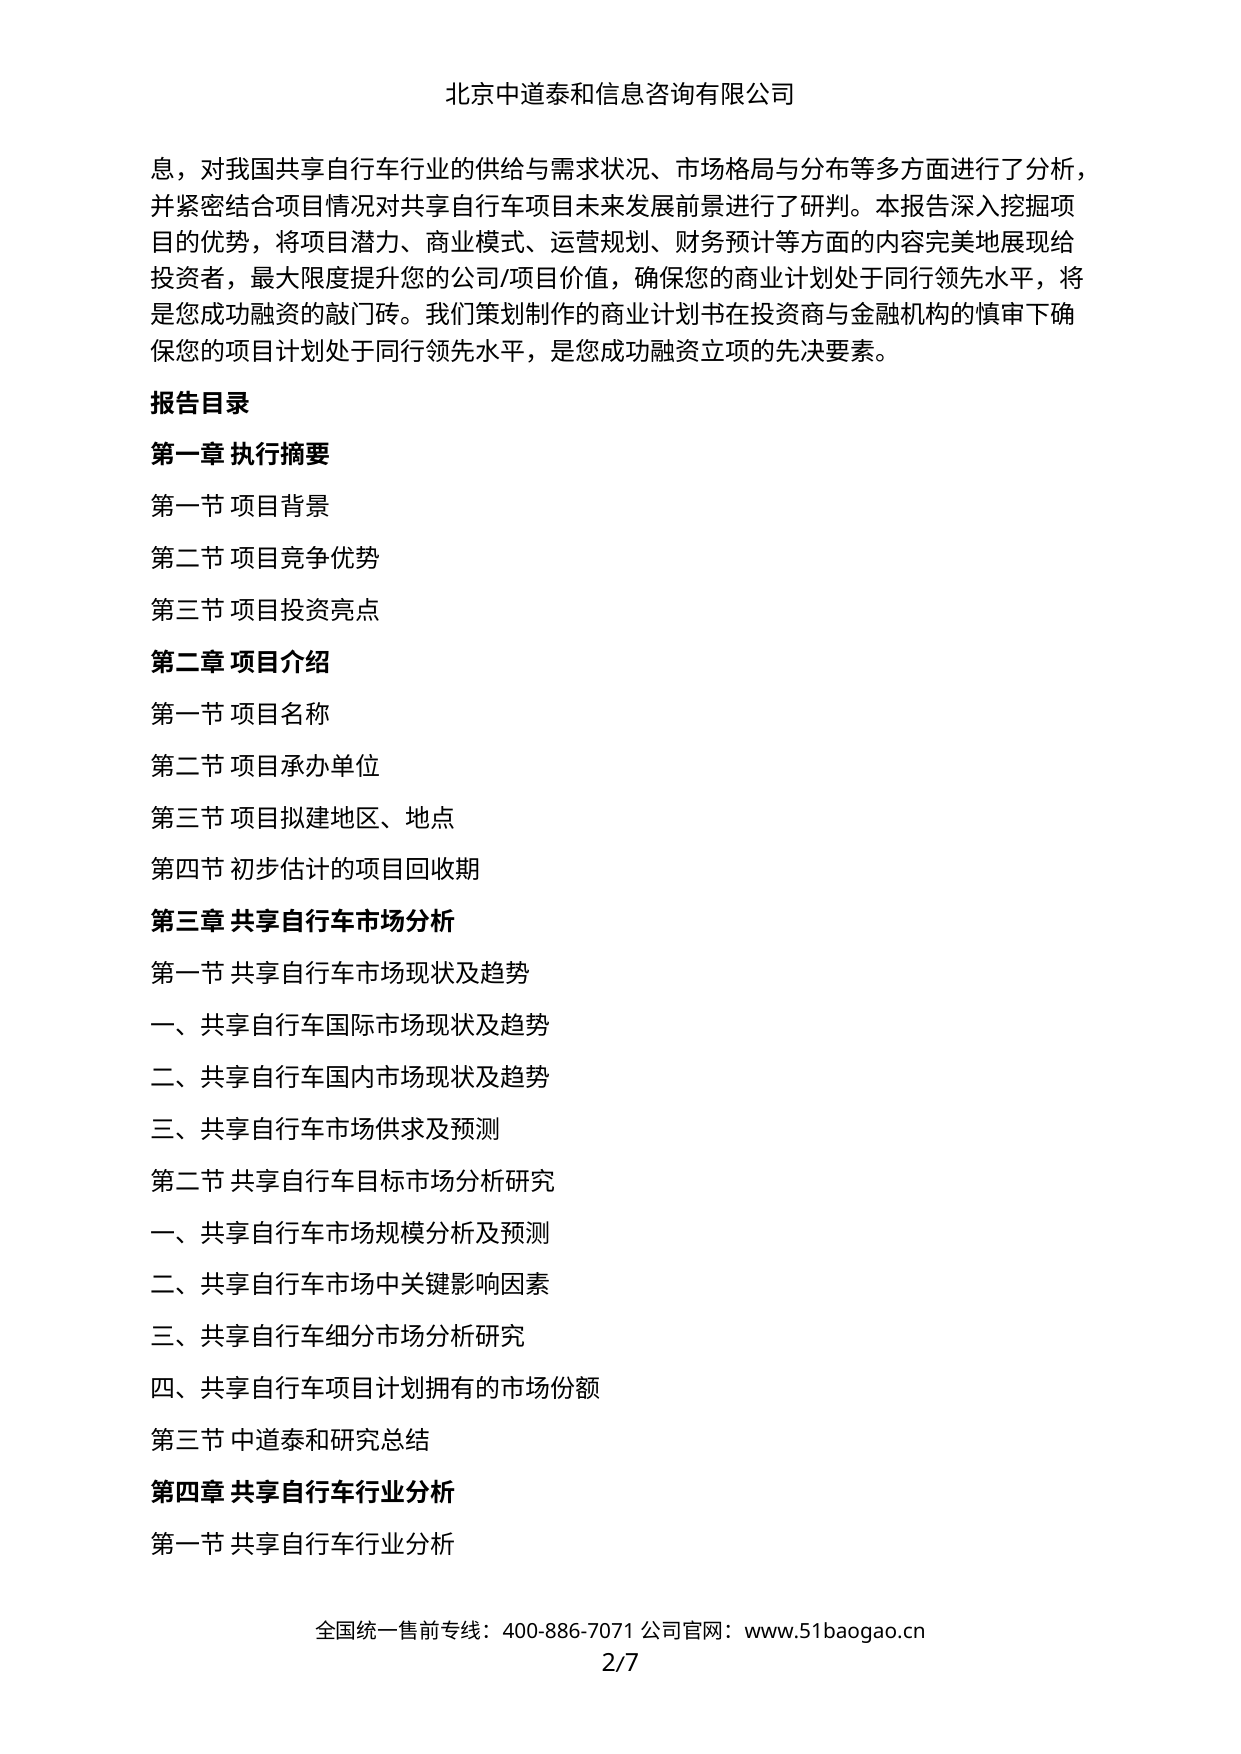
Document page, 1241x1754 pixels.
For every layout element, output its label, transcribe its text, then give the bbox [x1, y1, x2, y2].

text 第三节 项目投资亮点 [150, 591, 1090, 627]
text 第三节 项目拟建地区、地点 [150, 798, 1090, 834]
text 四、共享自行车项目计划拥有的市场份额 [150, 1369, 1090, 1405]
text 第一节 共享自行车行业分析 [150, 1524, 1090, 1561]
text 第一节 项目名称 [150, 694, 1090, 731]
text 三、共享自行车市场供求及预测 [150, 1109, 1090, 1146]
text 一、共享自行车国际市场现状及趋势 [150, 1006, 1090, 1042]
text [150, 150, 1090, 367]
text 第三节 中道泰和研究总结 [150, 1421, 1090, 1457]
text 第二章 项目介绍 [150, 642, 1090, 679]
text 第一章 执行摘要 [150, 435, 1090, 471]
text 第四章 共享自行车行业分析 [150, 1472, 1090, 1509]
text 第一节 项目背景 [150, 487, 1090, 523]
text 第四节 初步估计的项目回收期 [150, 850, 1090, 886]
text 二、共享自行车国内市场现状及趋势 [150, 1057, 1090, 1094]
text 一、共享自行车市场规模分析及预测 [150, 1213, 1090, 1249]
text 第三章 共享自行车市场分析 [150, 902, 1090, 938]
text 第二节 项目竞争优势 [150, 539, 1090, 575]
text 第二节 共享自行车目标市场分析研究 [150, 1161, 1090, 1197]
text 第一节 共享自行车市场现状及趋势 [150, 954, 1090, 990]
text 二、共享自行车市场中关键影响因素 [150, 1265, 1090, 1301]
text 第二节 项目承办单位 [150, 746, 1090, 782]
text 报告目录 [150, 383, 1090, 419]
text 三、共享自行车细分市场分析研究 [150, 1317, 1090, 1353]
